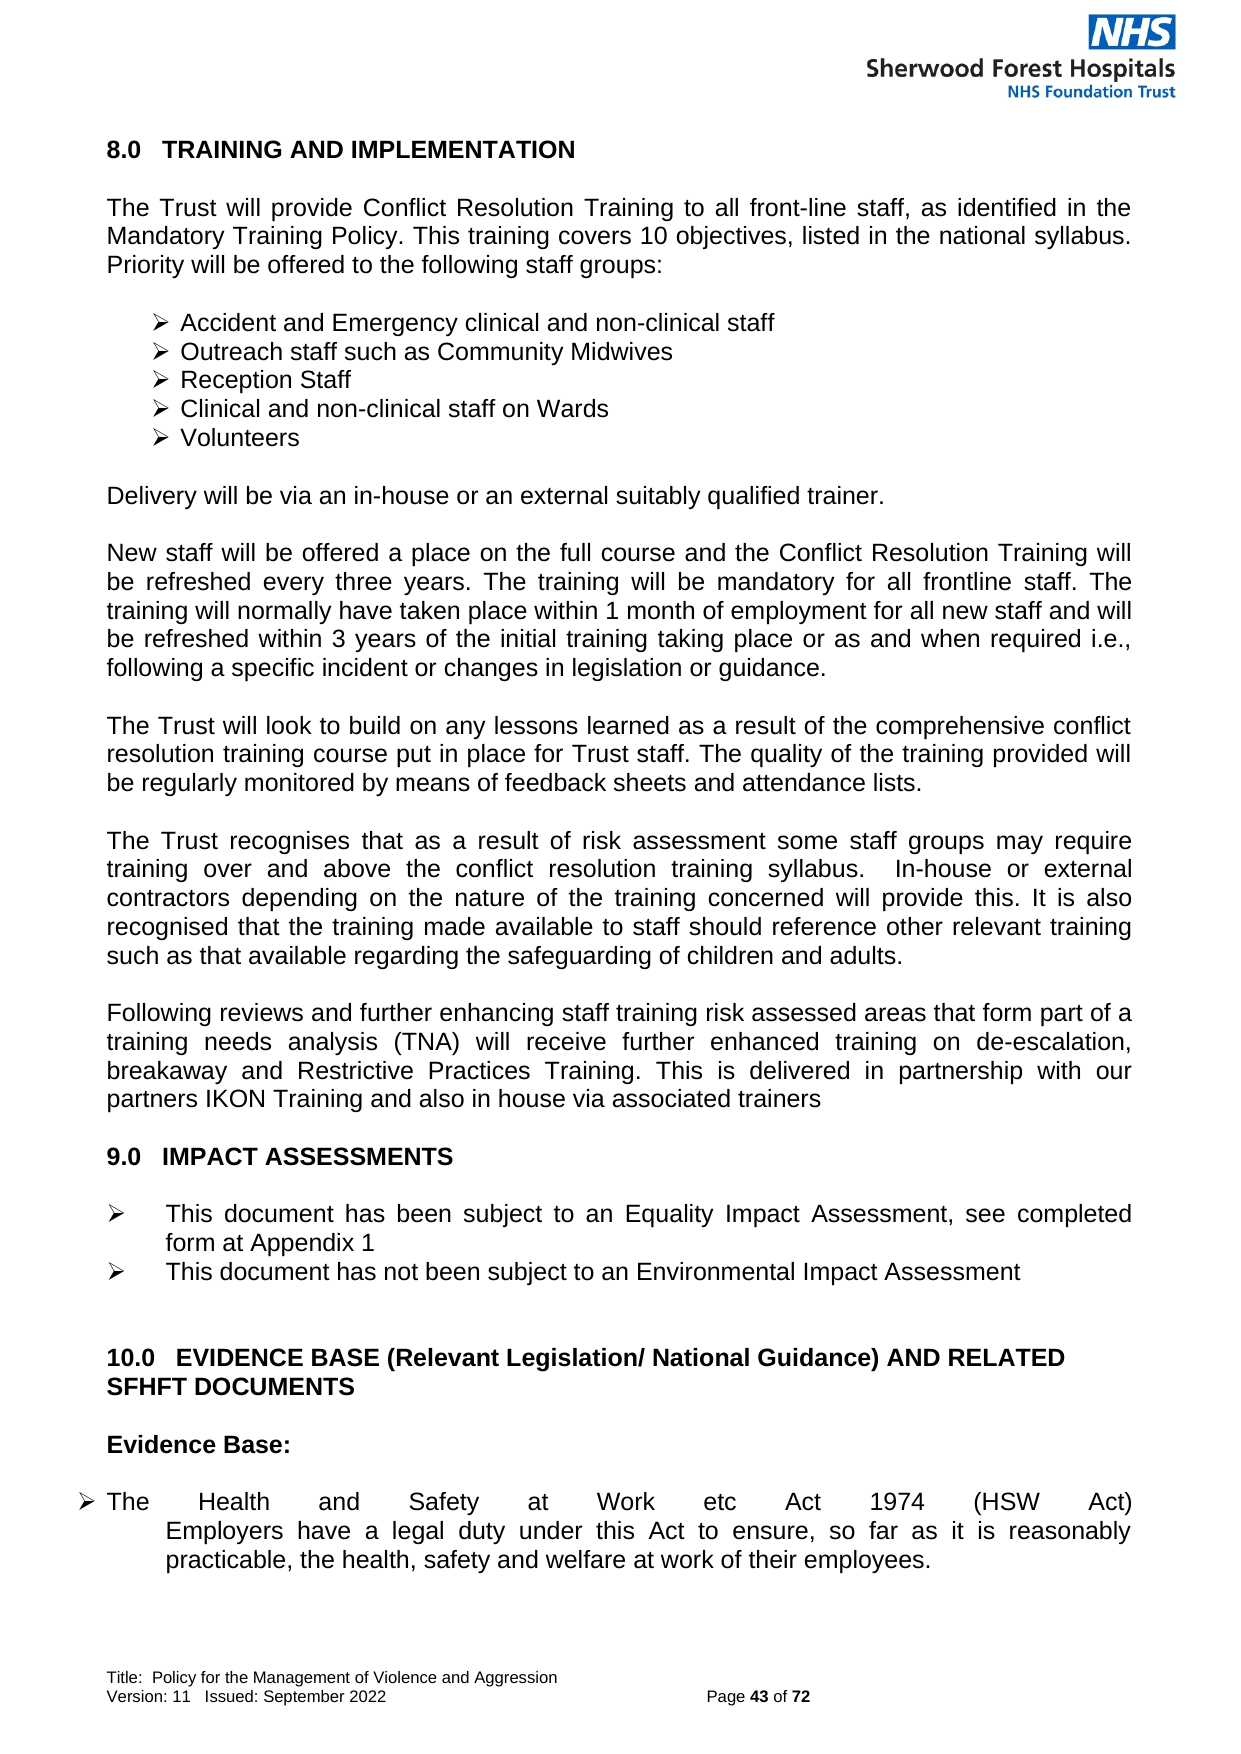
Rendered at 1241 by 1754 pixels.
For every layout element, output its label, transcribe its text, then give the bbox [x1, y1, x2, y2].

list Accident and Emergency clinical and non-clinical staff [151, 308, 1134, 336]
list The Health and Safety at Work etc Act 1974 (HSW Act) Employers have a legal duty under this Act to ensure, so far as it is reasonably practicable, the health, safety and welfare at work of their employees. [77, 1487, 1134, 1573]
list Volunteers [151, 423, 1134, 452]
text 9.0 IMPACT ASSESSMENTS [106, 1142, 1134, 1171]
text The Trust will look to build on any lessons learned as a result of the comprehensive conflict resolution training course put in place for Trust staff. The quality of the training provided will be regularly monitored by means of feedback sheets and attendance lists. [106, 711, 1134, 797]
text 8.0 TRAINING AND IMPLEMENTATION [106, 135, 1134, 164]
text Following reviews and further enhancing staff training risk assessed areas that form part of a training needs analysis (TNA) will receive further enhanced training on de-escalation, breakaway and Restrictive Practices Training. This is delivered in partnership with our partners IKON Training and also in house via associated trainers [106, 998, 1134, 1113]
list Reception Staff [151, 365, 1134, 394]
list This document has been subject to an Equality Impact Assessment, see completed form at Appendix 1 [106, 1199, 1134, 1257]
list Outreach staff such as Community Midwives [151, 336, 1134, 365]
text The Trust will provide Conflict Resolution Training to all front-line staff, as identified in the Mandatory Training Policy. This training covers 10 objectives, listed in the national syllabus. Priority will be offered to the following staff groups: [106, 193, 1134, 279]
text New staff will be offered a place on the full course and the Conflict Resolution Training will be refreshed every three years. The training will be mandatory for all frontline staff. The training will normally have taken place within 1 month of employment for all new staff and will be refreshed within 3 years of the initial training taking place or as and when required i.e., following a specific incident or changes in legislation or guidance. [106, 538, 1134, 682]
text Delivery will be via an in-house or an external suitably qualified trainer. [106, 481, 1134, 509]
text Evidence Base: [106, 1429, 1134, 1458]
picture [863, 7, 1178, 105]
list This document has not been subject to an Environmental Impact Assessment [106, 1257, 1134, 1286]
list Clinical and non-clinical staff on Wards [151, 394, 1134, 423]
text The Trust recognises that as a result of risk assessment some staff groups may require training over and above the conflict resolution training syllabus. In-house or external contractors depending on the nature of the training concerned will provide this. It is also recognised that the training made available to staff should reference other relevant training such as that available regarding the safeguarding of children and adults. [106, 826, 1134, 969]
text 10.0 EVIDENCE BASE (Relevant Legislation/ National Guidance) AND RELATED SFHFT DOCUMENTS [106, 1343, 1134, 1401]
